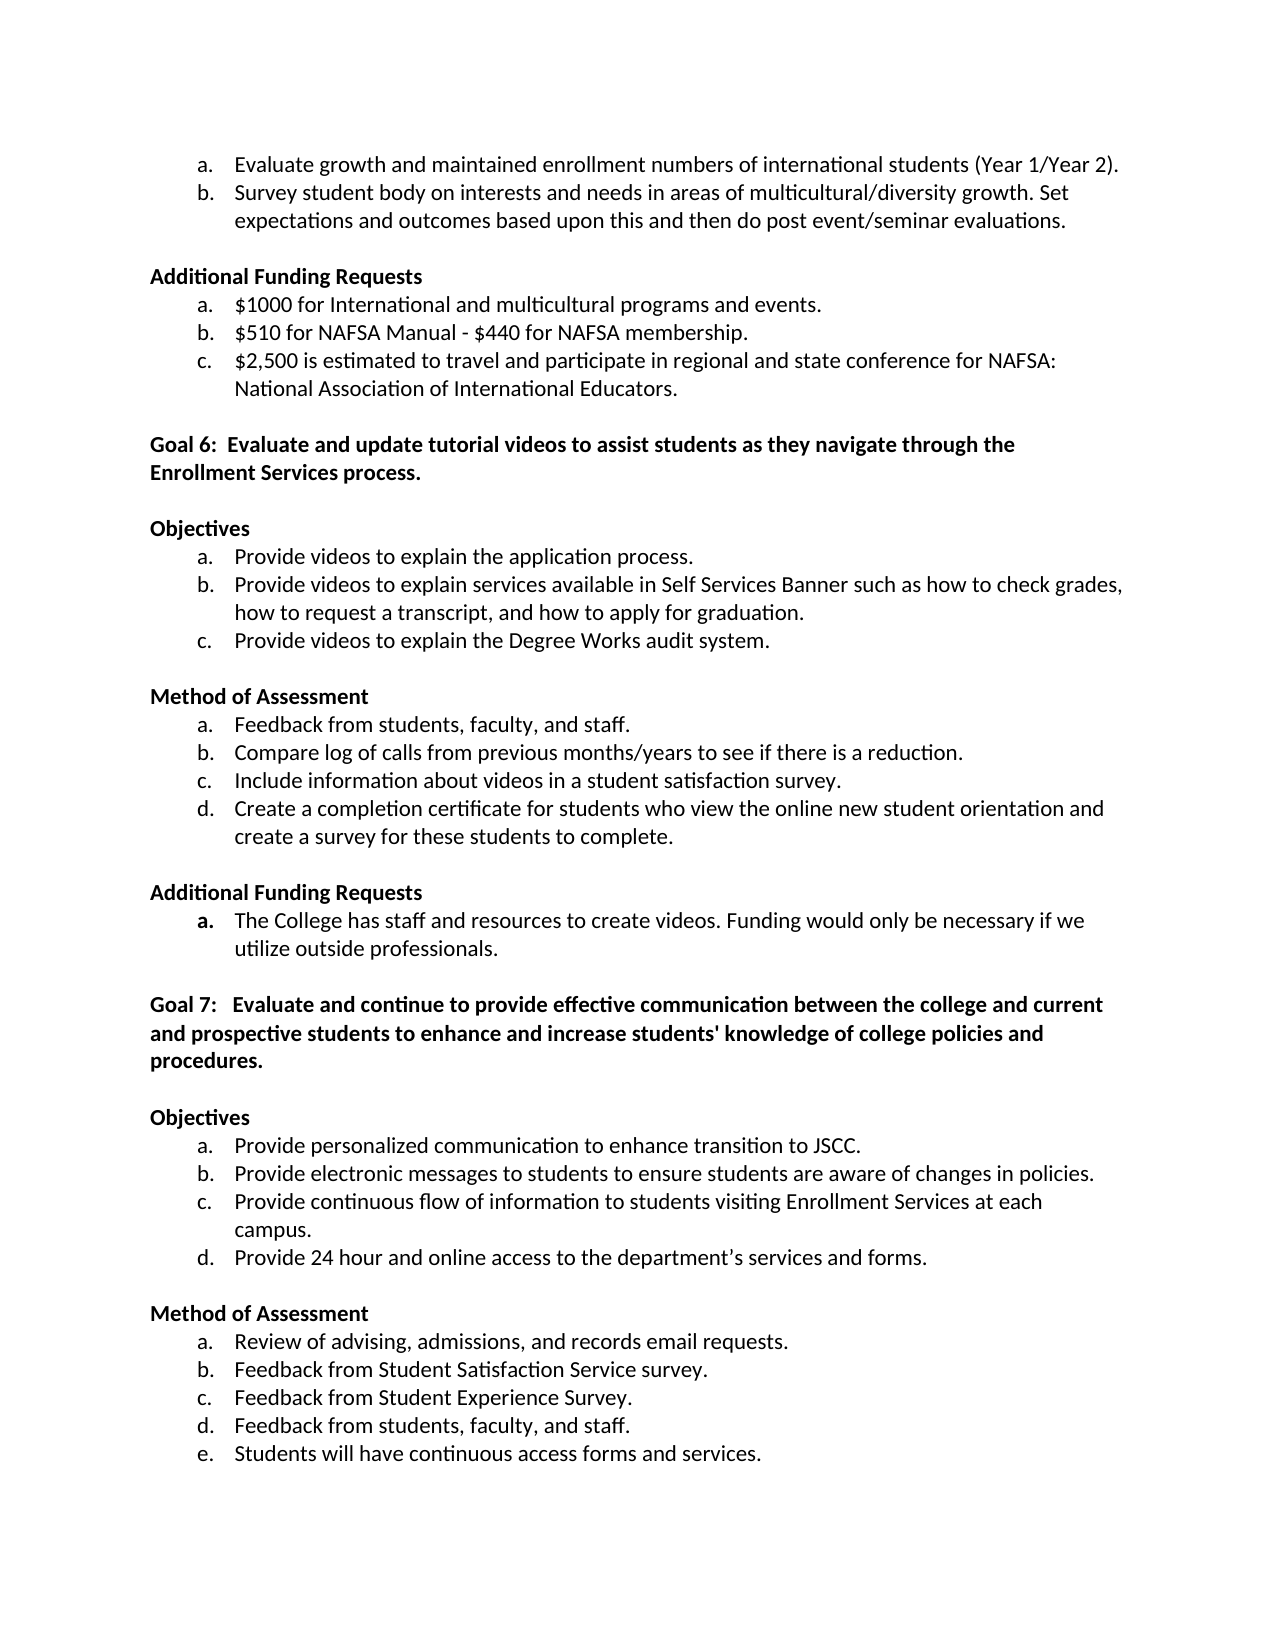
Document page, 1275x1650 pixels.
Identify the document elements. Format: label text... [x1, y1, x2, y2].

text Method of Assessment [150, 682, 1125, 710]
text Objectives [150, 514, 1125, 542]
list Evaluate growth and maintained enrollment numbers of international students (Year 1/Year 2). [197, 150, 1125, 178]
list $2,500 is estimated to travel and participate in regional and state conference for NAFSA: National Association of International Educators. [197, 346, 1125, 402]
text Goal 7: Evaluate and continue to provide effective communication between the college and current and prospective students to enhance and increase students' knowledge of college policies and procedures. [150, 991, 1125, 1075]
list Students will have continuous access forms and services. [197, 1439, 1125, 1467]
list Feedback from students, faculty, and staff. [197, 710, 1125, 738]
list Feedback from Student Satisfaction Service survey. [197, 1355, 1125, 1383]
text b. Provide videos to explain services available in Self Services Banner such as how to check grades, how to request a transcript, and how to apply for graduation. [197, 570, 1125, 626]
text c. Provide videos to explain the Degree Works audit system. [197, 626, 1125, 654]
list $510 for NAFSA Manual - $440 for NAFSA membership. [197, 318, 1125, 346]
list $1000 for International and multicultural programs and events. [197, 290, 1125, 318]
list Feedback from Student Experience Survey. [197, 1383, 1125, 1411]
list Review of advising, admissions, and records email requests. [197, 1327, 1125, 1355]
list Survey student body on interests and needs in areas of multicultural/diversity growth. Set expectations and outcomes based upon this and then do post event/seminar evaluations. [197, 178, 1125, 234]
list Feedback from students, faculty, and staff. [197, 1411, 1125, 1439]
text a. Provide videos to explain the application process. [197, 542, 1125, 570]
list The College has staff and resources to create videos. Funding would only be necessary if we utilize outside professionals. [197, 907, 1125, 963]
list Provide continuous flow of information to students visiting Enrollment Services at each campus. [197, 1187, 1125, 1243]
text Objectives [150, 1103, 1125, 1131]
list Compare log of calls from previous months/years to see if there is a reduction. [197, 738, 1125, 766]
list Include information about videos in a student satisfaction survey. [197, 766, 1125, 794]
text Additional Funding Requests [150, 878, 1125, 907]
list Create a completion certificate for students who view the online new student orientation and create a survey for these students to complete. [197, 794, 1125, 851]
list Provide 24 hour and online access to the department’s services and forms. [197, 1243, 1125, 1271]
text Additional Funding Requests [150, 262, 1125, 290]
text Method of Assessment [150, 1299, 1125, 1327]
list Provide personalized communication to enhance transition to JSCC. [197, 1131, 1125, 1159]
list Provide electronic messages to students to ensure students are aware of changes in policies. [197, 1159, 1125, 1187]
text Goal 6: Evaluate and update tutorial videos to assist students as they navigate through the Enrollment Services process. [150, 430, 1125, 486]
